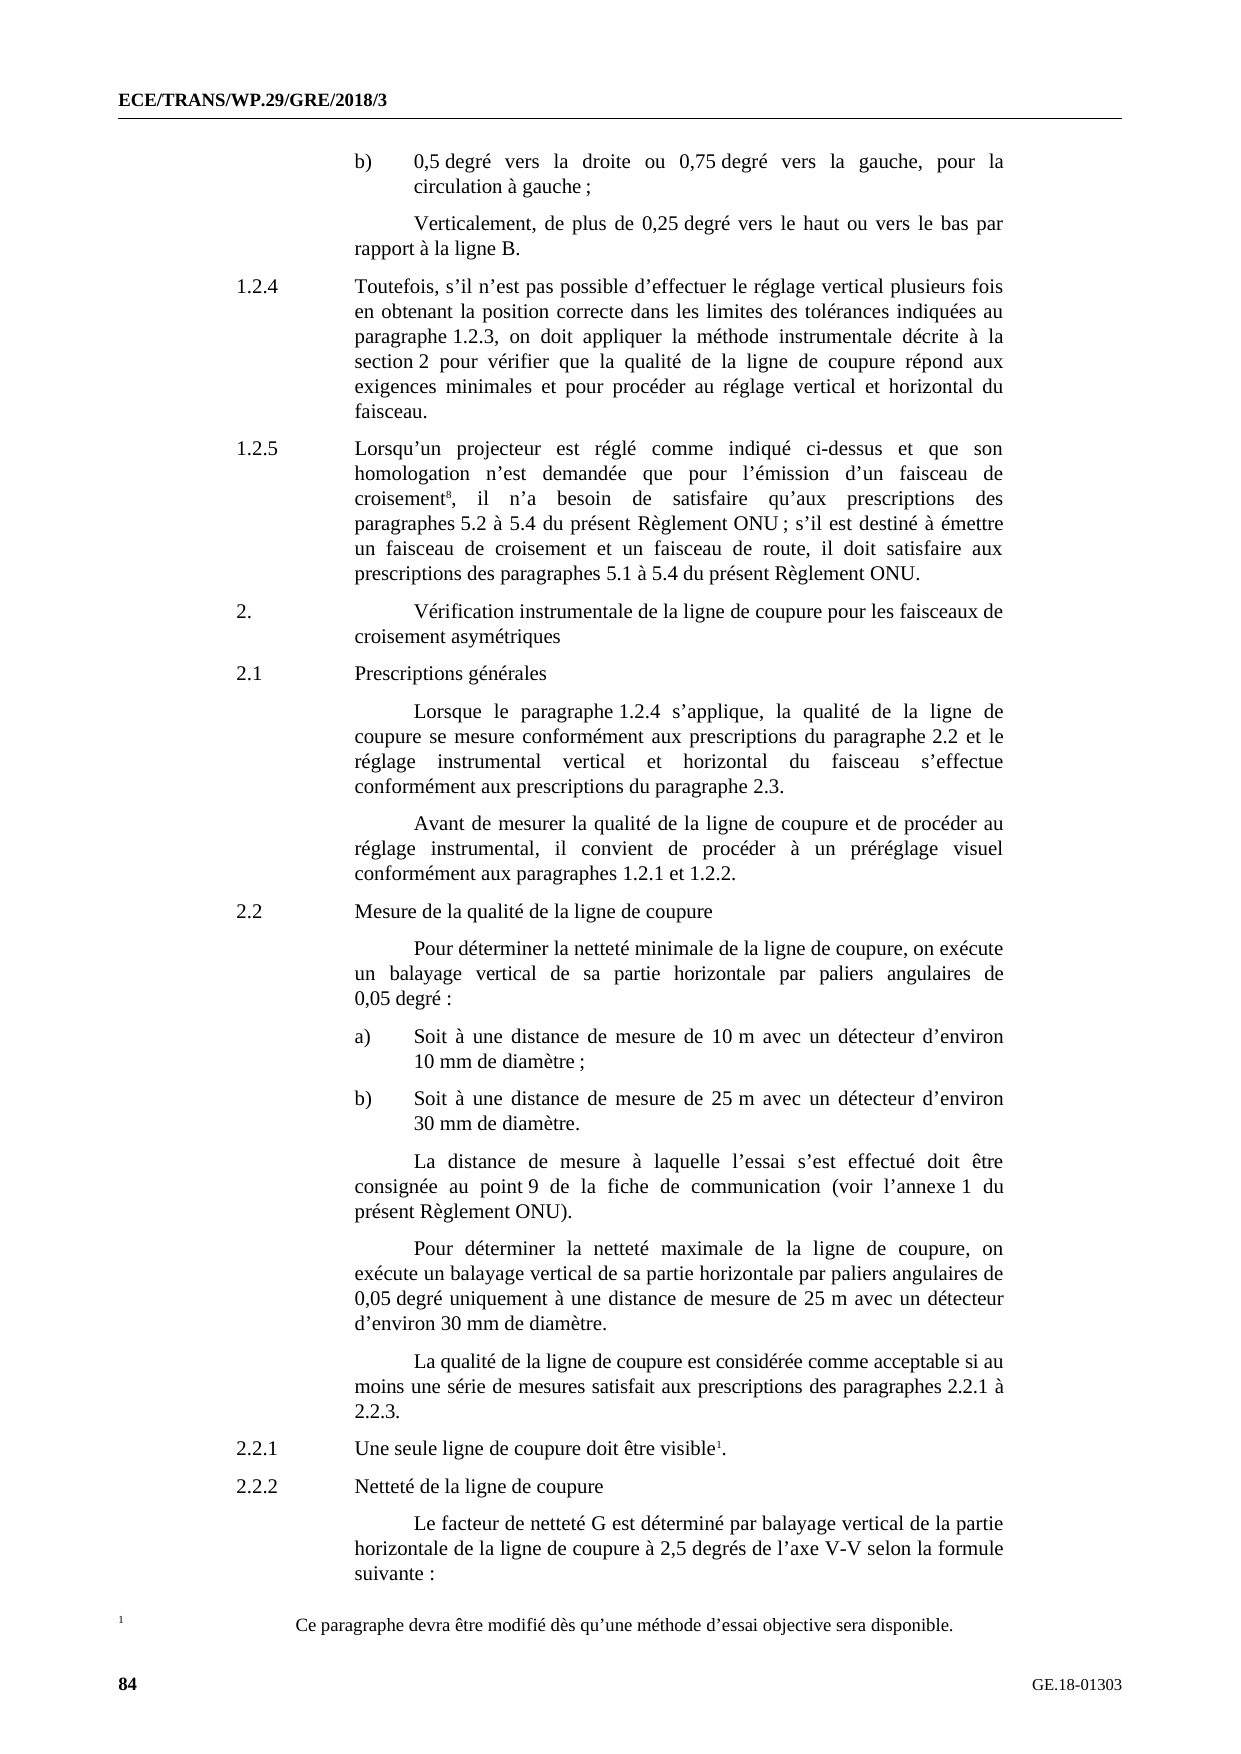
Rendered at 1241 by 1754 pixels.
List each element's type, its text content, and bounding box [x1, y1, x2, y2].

text 2. Vérification instrumentale de la ligne de coupure pour les faisceaux de croisement asymétriques [236, 598, 1004, 648]
text Pour déterminer la netteté maximale de la ligne de coupure, on exécute un balayage vertical de sa partie horizontale par paliers angulaires de 0,05 degré uniquement à une distance de mesure de 25 m avec un détecteur d’environ 30 mm de diamètre. [354, 1235, 1004, 1335]
text 2.2.1 Une seule ligne de coupure doit être visible. [236, 1435, 1004, 1460]
text 2.2.2 Netteté de la ligne de coupure [236, 1473, 1004, 1498]
text La distance de mesure à laquelle l’essai s’est effectué doit être consignée au point 9 de la fiche de communication (voir l’annexe 1 du présent Règlement ONU). [354, 1148, 1004, 1223]
text b) 0,5 degré vers la droite ou 0,75 degré vers la gauche, pour la circulation à gauche ; [354, 148, 1004, 198]
text 1.2.5 Lorsqu’un projecteur est réglé comme indiqué ci-dessus et que son homologation n’est demandée que pour l’émission d’un faisceau de croisement8, il n’a besoin de satisfaire qu’aux prescriptions des paragraphes 5.2 à 5.4 du présent Règlement ONU ; s’il est destiné à émettre un faisceau de croisement et un faisceau de route, il doit satisfaire aux prescriptions des paragraphes 5.1 à 5.4 du présent Règlement ONU. [236, 435, 1004, 585]
text 2.2 Mesure de la qualité de la ligne de coupure [236, 898, 1004, 923]
text Verticalement, de plus de 0,25 degré vers le haut ou vers le bas par rapport à la ligne B. [354, 210, 1004, 260]
text Avant de mesurer la qualité de la ligne de coupure et de procéder au réglage instrumental, il convient de procéder à un préréglage visuel conformément aux paragraphes 1.2.1 et 1.2.2. [354, 810, 1004, 885]
text b) Soit à une distance de mesure de 25 m avec un détecteur d’environ 30 mm de diamètre. [354, 1085, 1004, 1135]
text Pour déterminer la netteté minimale de la ligne de coupure, on exécute un balayage vertical de sa partie horizontale par paliers angulaires de 0,05 degré : [354, 935, 1004, 1010]
text a) Soit à une distance de mesure de 10 m avec un détecteur d’environ 10 mm de diamètre ; [354, 1023, 1004, 1073]
text Lorsque le paragraphe 1.2.4 s’applique, la qualité de la ligne de coupure se mesure conformément aux prescriptions du paragraphe 2.2 et le réglage instrumental vertical et horizontal du faisceau s’effectue conformément aux prescriptions du paragraphe 2.3. [354, 698, 1004, 798]
text La qualité de la ligne de coupure est considérée comme acceptable si au moins une série de mesures satisfait aux prescriptions des paragraphes 2.2.1 à 2.2.3. [354, 1348, 1004, 1423]
text 1.2.4 Toutefois, s’il n’est pas possible d’effectuer le réglage vertical plusieurs fois en obtenant la position correcte dans les limites des tolérances indiquées au paragraphe 1.2.3, on doit appliquer la méthode instrumentale décrite à la section 2 pour vérifier que la qualité de la ligne de coupure répond aux exigences minimales et pour procéder au réglage vertical et horizontal du faisceau. [236, 273, 1004, 423]
text 2.1 Prescriptions générales [236, 660, 1004, 685]
text Le facteur de netteté G est déterminé par balayage vertical de la partie horizontale de la ligne de coupure à 2,5 degrés de l’axe V-V selon la formule suivante : [354, 1510, 1004, 1585]
